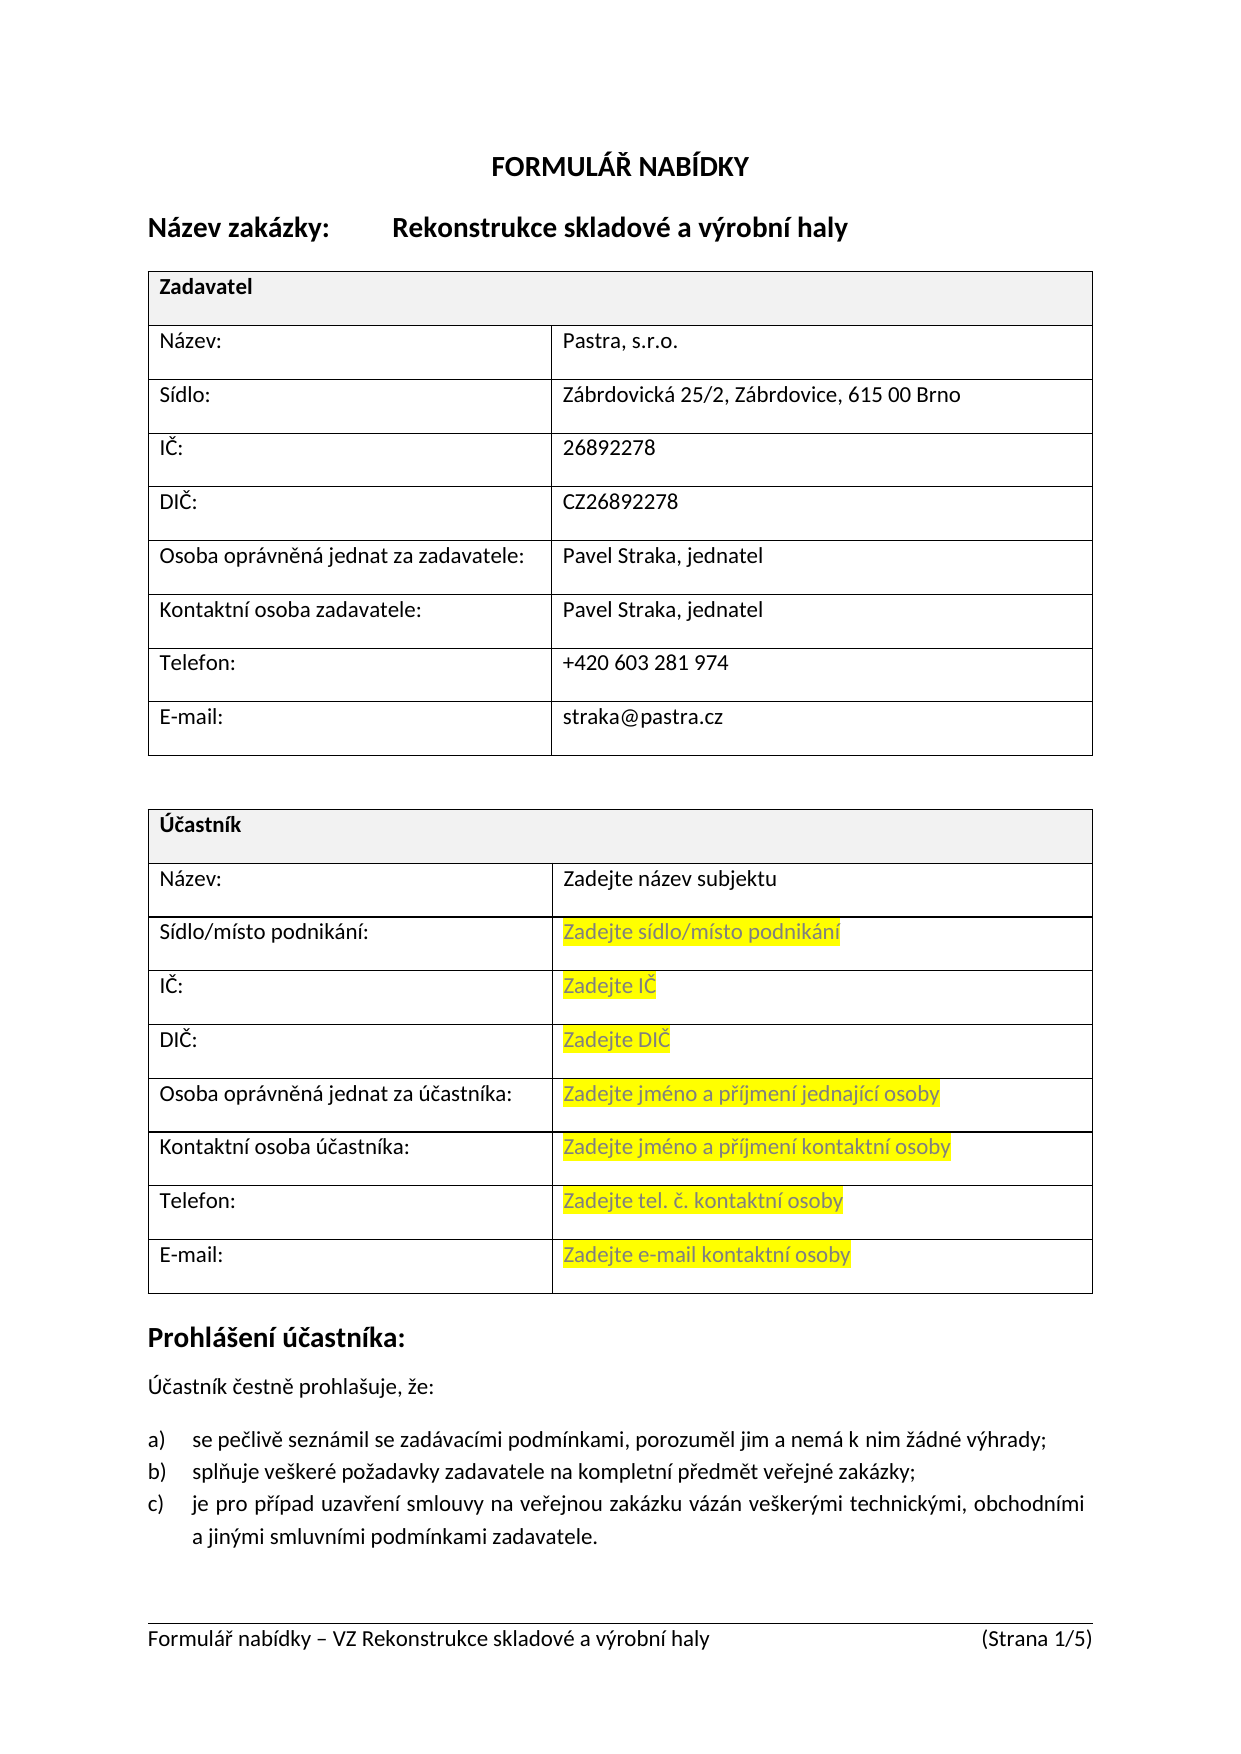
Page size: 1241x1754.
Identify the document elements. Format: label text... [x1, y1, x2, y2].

text Název zakázky: Rekonstrukce skladové a výrobní haly [148, 209, 1093, 245]
table_cell straka@pastra.cz [552, 702, 1092, 755]
table_cell E-mail: [149, 702, 551, 755]
table_cell Pavel Straka, jednatel [552, 595, 1092, 647]
table_cell E-mail: [149, 1240, 552, 1293]
table_cell 26892278 [552, 434, 1092, 486]
table_cell IČ: [149, 434, 551, 486]
table_cell Telefon: [149, 1186, 552, 1239]
table_cell IČ: [149, 971, 552, 1024]
table_cell Pavel Straka, jednatel [552, 541, 1092, 594]
table_cell Telefon: [149, 649, 551, 701]
table_header Zadavatel [149, 272, 1092, 325]
table_cell Kontaktní osoba zadavatele: [149, 595, 551, 647]
table_cell Osoba oprávněná jednat za zadavatele: [149, 541, 551, 594]
table_cell Osoba oprávněná jednat za účastníka: [149, 1079, 552, 1131]
table_cell +420 603 281 974 [552, 649, 1092, 701]
table_cell DIČ: [149, 487, 551, 540]
table_cell DIČ: [149, 1025, 552, 1078]
table_cell [553, 918, 1092, 970]
text Účastník čestně prohlašuje, že: [148, 1372, 1093, 1400]
table_cell [553, 1025, 1092, 1078]
text FORMULÁŘ NABÍDKY [148, 148, 1093, 183]
table_cell [553, 1186, 1092, 1239]
table_cell [553, 1240, 1092, 1293]
table_cell CZ26892278 [552, 487, 1092, 540]
table_header Účastník [149, 810, 1092, 863]
table_cell Pastra, s.r.o. [552, 326, 1092, 379]
table_cell Zábrdovická 25/2, Zábrdovice, 615 00 Brno [552, 380, 1092, 432]
list splňuje veškeré požadavky zadavatele na kompletní předmět veřejné zakázky; [148, 1457, 1093, 1485]
list se pečlivě seznámil se zadávacími podmínkami, porozuměl jim a nemá k nim žádné výhrady; [148, 1425, 1093, 1453]
text Prohlášení účastníka: [148, 1319, 1093, 1354]
table_cell Název: [149, 864, 552, 916]
table_cell Sídlo: [149, 380, 551, 432]
table_cell Název: [149, 326, 551, 379]
table_cell [553, 1133, 1092, 1185]
table_cell Kontaktní osoba účastníka: [149, 1133, 552, 1185]
table_cell [553, 971, 1092, 1024]
table_cell Sídlo/místo podnikání: [149, 918, 552, 970]
list je pro případ uzavření smlouvy na veřejnou zakázku vázán veškerými technickými, obchodními a jinými smluvními podmínkami zadavatele. [148, 1489, 1093, 1550]
table_cell [553, 1079, 1092, 1131]
